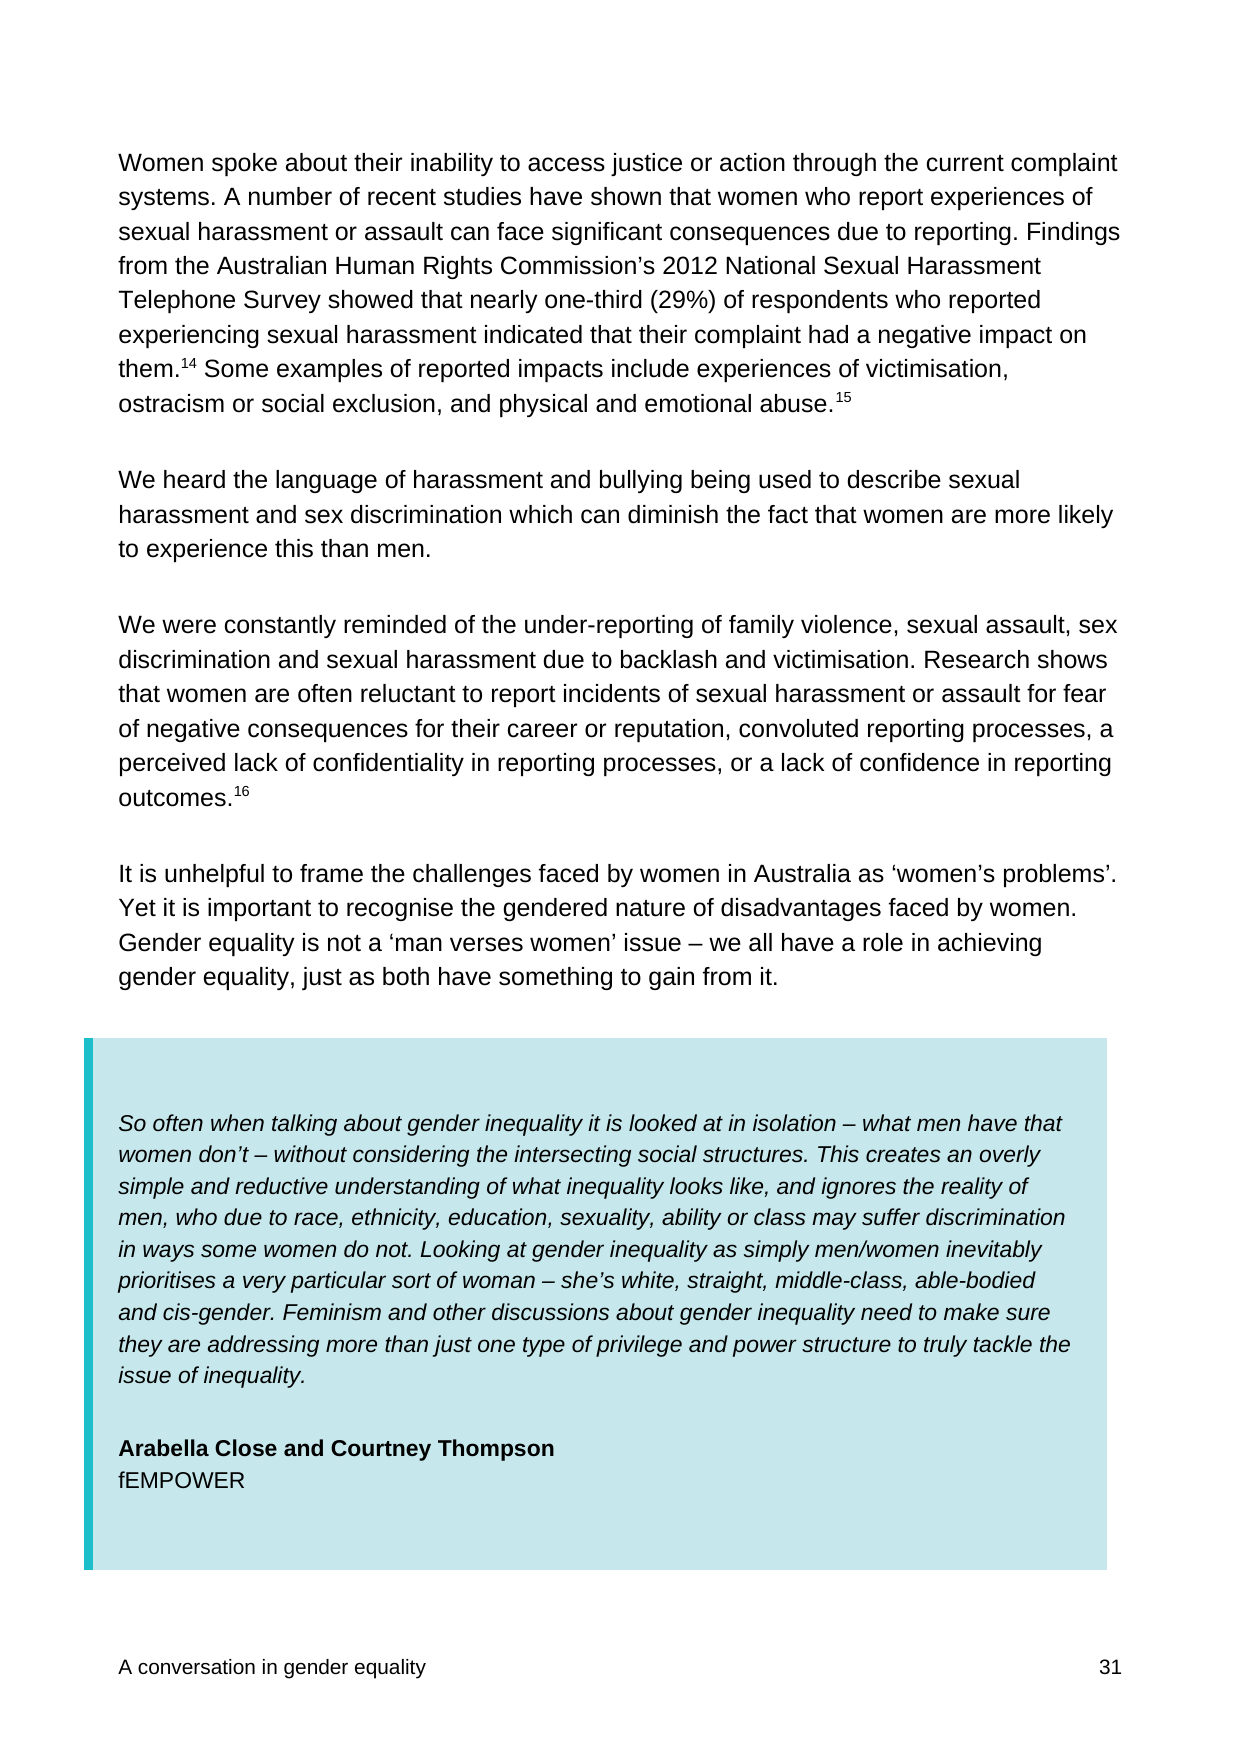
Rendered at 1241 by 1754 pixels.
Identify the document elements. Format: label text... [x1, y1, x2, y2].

text Women spoke about their inability to access justice or action through the current complaint systems. A number of recent studies have shown that women who report experiences of sexual harassment or assault can face significant consequences due to reporting. Findings from the Australian Human Rights Commission’s 2012 National Sexual Harassment Telephone Survey showed that nearly one-third (29%) of respondents who reported experiencing sexual harassment indicated that their complaint had a negative impact on them. Some examples of reported impacts include experiences of victimisation, ostracism or social exclusion, and physical and emotional abuse. [118, 148, 1122, 418]
text We were constantly reminded of the under-reporting of family violence, sexual assault, sex discrimination and sexual harassment due to backlash and victimisation. Research shows that women are often reluctant to report incidents of sexual harassment or assault for fear of negative consequences for their career or reputation, convoluted reporting processes, a perceived lack of confidentiality in reporting processes, or a lack of confidence in reporting outcomes. [118, 610, 1122, 811]
text We heard the language of harassment and bullying being used to describe sexual harassment and sex discrimination which can diminish the fact that women are more likely to experience this than men. [118, 465, 1122, 563]
text It is unhelpful to frame the challenges faced by women in Australia as ‘women’s problems’. Yet it is important to recognise the gendered nature of disadvantages faced by women. Gender equality is not a ‘man verses women’ issue – we all have a role in achieving gender equality, just as both have something to gain from it. [118, 859, 1122, 991]
table_header So often when talking about gender inequality it is looked at in isolation – what men have that women don’t – without considering the intersecting social structures. This creates an overly simple and reductive understanding of what inequality looks like, and ignores the reality of men, who due to race, ethnicity, education, sexuality, ability or class may suffer discrimination in ways some women do not. Looking at gender inequality as simply men/women inevitably prioritises a very particular sort of woman – she’s white, straight, middle-class, able-bodied and cis-gender. Feminism and other discussions about gender inequality need to make sure they are addressing more than just one type of privilege and power structure to truly tackle the issue of inequality. Arabella Close and Courtney Thompson fEMPOWER [93, 1038, 1107, 1570]
